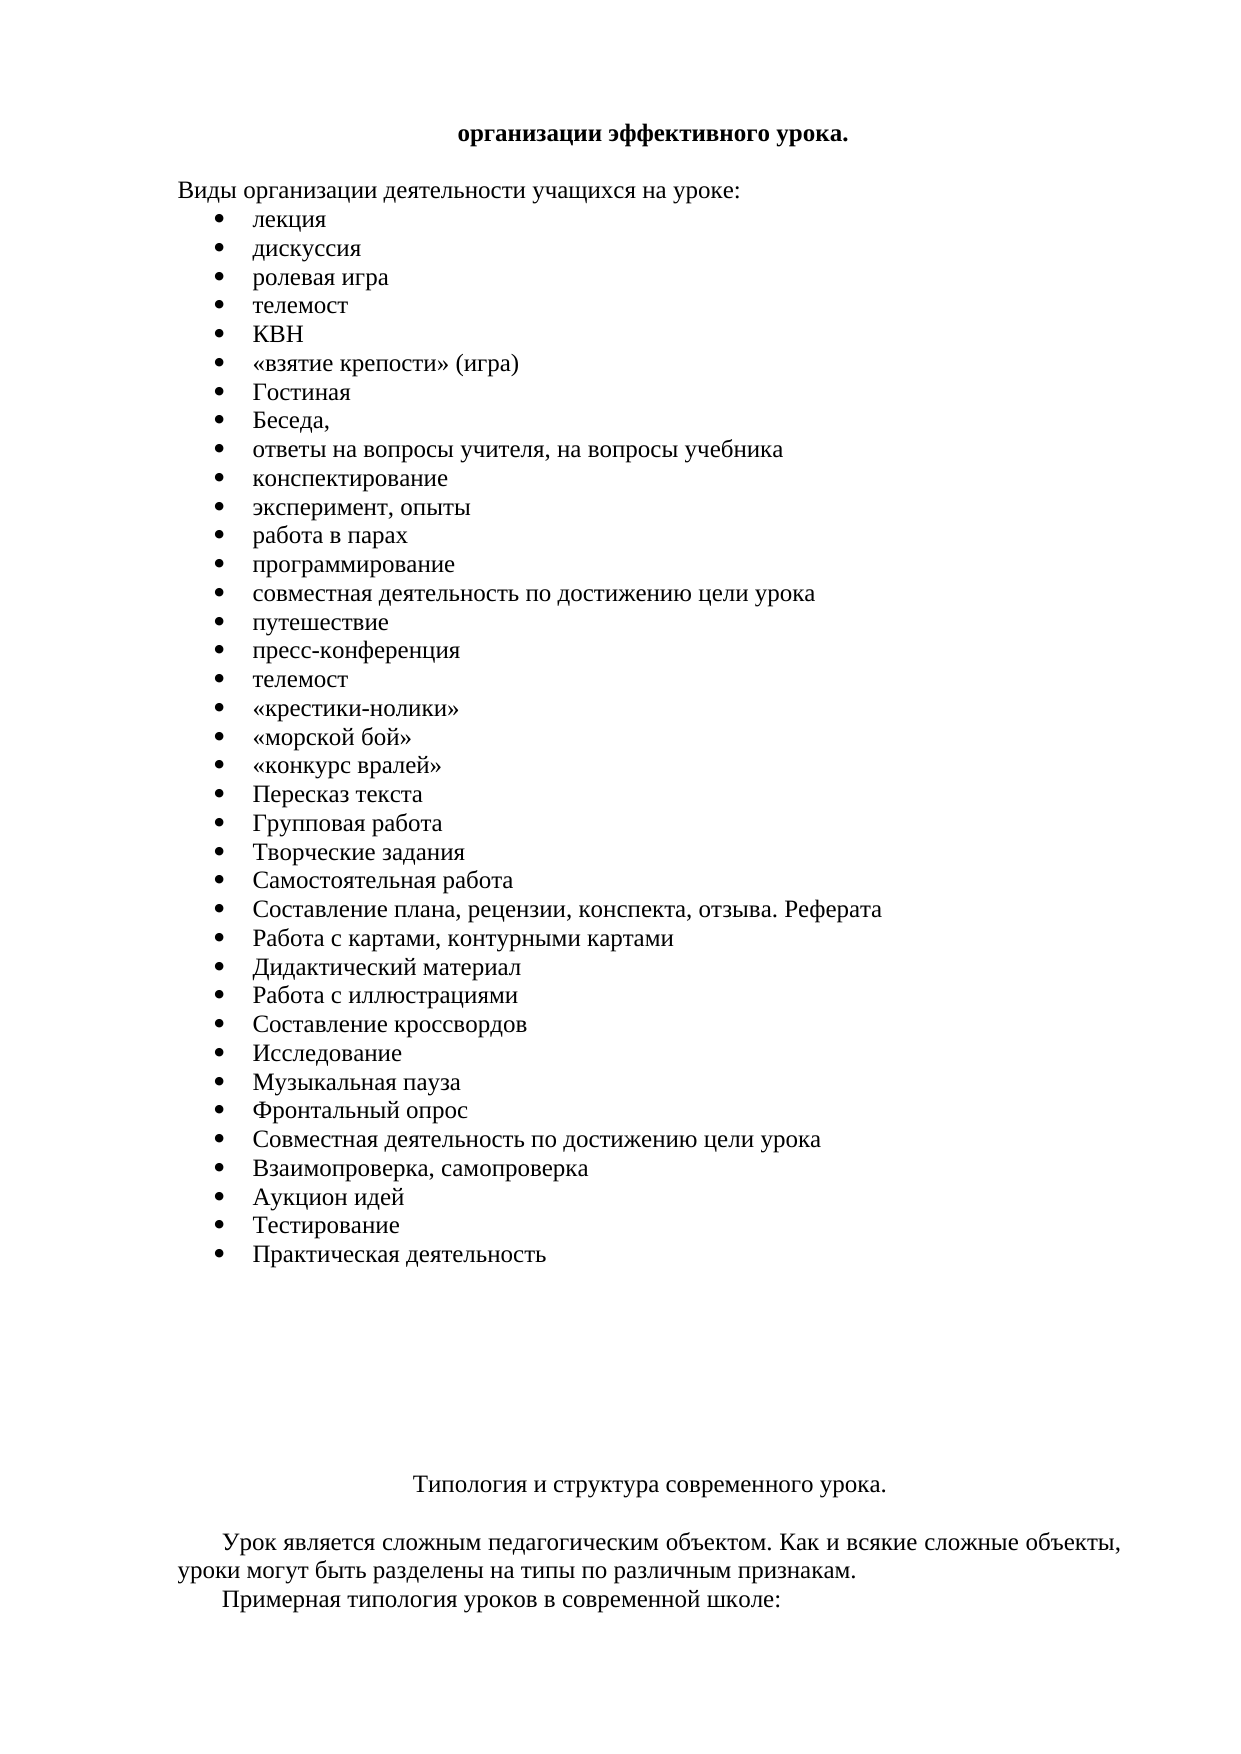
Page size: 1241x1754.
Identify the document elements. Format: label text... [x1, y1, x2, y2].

text Типология и структура современного урока. [177, 1469, 1122, 1498]
list Работа с иллюстрациями [215, 981, 1122, 1009]
list Самостоятельная работа [215, 866, 1122, 894]
list Совместная деятельность по достижению цели урока [215, 1124, 1122, 1153]
text Примерная типология уроков в современной школе: [177, 1584, 1122, 1613]
list Музыкальная пауза [215, 1067, 1122, 1096]
list ролевая игра [215, 262, 1122, 291]
list Тестирование [215, 1211, 1122, 1239]
list телемост [215, 664, 1122, 693]
list «конкурс вралей» [215, 751, 1122, 779]
list Практическая деятельность [215, 1239, 1122, 1268]
list Составление плана, рецензии, конспекта, отзыва. Реферата [215, 894, 1122, 923]
list лекция [215, 204, 1122, 233]
list «морской бой» [215, 722, 1122, 751]
list путешествие [215, 607, 1122, 636]
list Пересказ текста [215, 779, 1122, 808]
list Работа с картами, контурными картами [215, 923, 1122, 952]
text организации эффективного урока. [177, 118, 1122, 147]
list эксперимент, опыты [215, 492, 1122, 521]
list дискуссия [215, 233, 1122, 262]
list КВН [215, 319, 1122, 348]
list Гостиная [215, 377, 1122, 406]
list работа в парах [215, 521, 1122, 549]
list пресс-конференция [215, 636, 1122, 664]
list телемост [215, 291, 1122, 319]
list совместная деятельность по достижению цели урока [215, 578, 1122, 607]
list Дидактический материал [215, 952, 1122, 981]
list Фронтальный опрос [215, 1096, 1122, 1124]
text Виды организации деятельности учащихся на уроке: [177, 176, 1122, 204]
list Исследование [215, 1038, 1122, 1067]
list программирование [215, 549, 1122, 578]
list Творческие задания [215, 837, 1122, 866]
list «взятие крепости» (игра) [215, 348, 1122, 377]
list «крестики-нолики» [215, 693, 1122, 722]
list Групповая работа [215, 808, 1122, 837]
list ответы на вопросы учителя, на вопросы учебника [215, 434, 1122, 463]
list Беседа, [215, 406, 1122, 434]
list Составление кроссвордов [215, 1009, 1122, 1038]
text Урок является сложным педагогическим объектом. Как и всякие сложные объекты, уроки могут быть разделены на типы по различным признакам. [177, 1527, 1122, 1584]
list конспектирование [215, 463, 1122, 492]
list Аукцион идей [215, 1182, 1122, 1211]
list Взаимопроверка, самопроверка [215, 1153, 1122, 1182]
